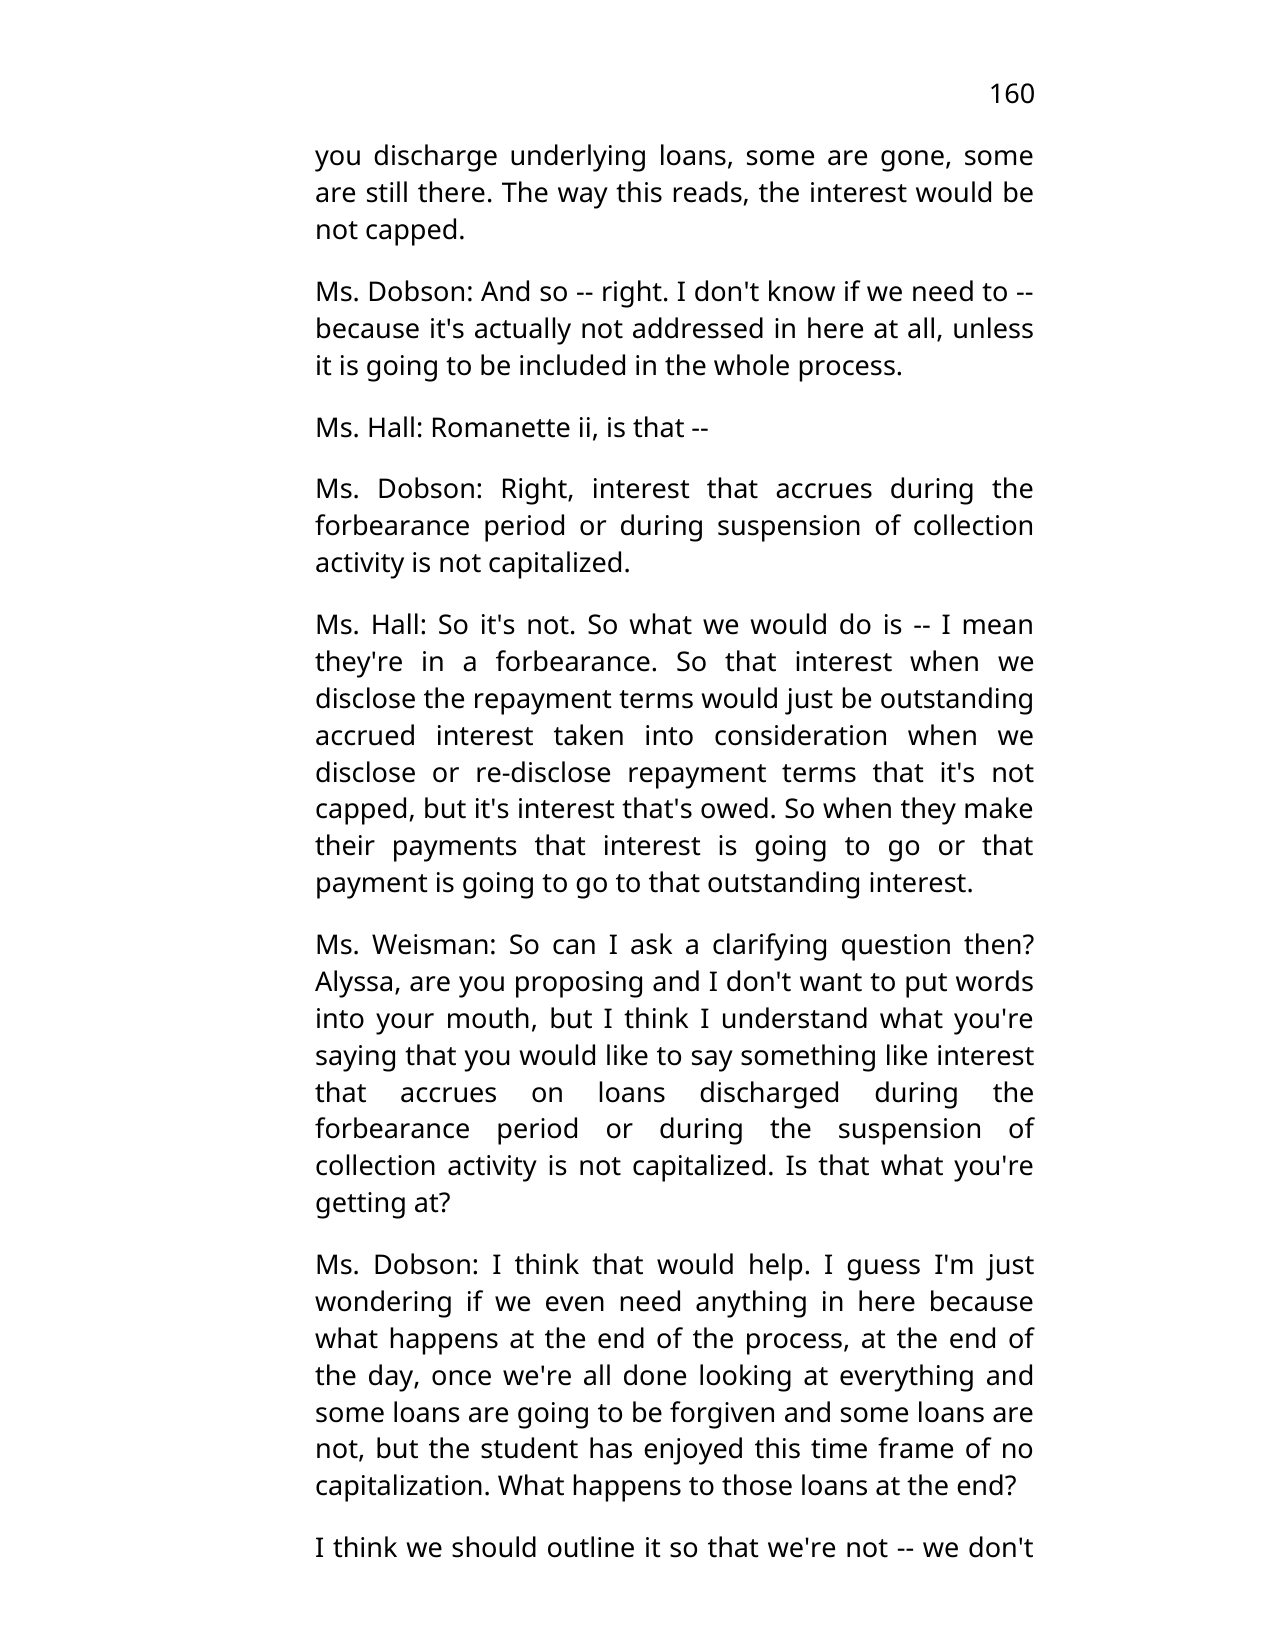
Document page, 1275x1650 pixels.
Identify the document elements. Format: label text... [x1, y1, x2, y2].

text Ms. Dobson: And so -- right. I don't know if we need to -- because it's actually not addressed in here at all, unless it is going to be included in the whole process. [315, 272, 1035, 383]
text Ms. Dobson: I think that would help. I guess I'm just wondering if we even need anything in here because what happens at the end of the process, at the end of the day, once we're all done looking at everything and some loans are going to be forgiven and some loans are not, but the student has enjoyed this time frame of no capitalization. What happens to those loans at the end? [315, 1246, 1035, 1504]
text Ms. Dobson: Right, interest that accrues during the forbearance period or during suspension of collection activity is not capitalized. [315, 470, 1035, 581]
text Ms. Hall: So it's not. So what we would do is -- I mean they're in a forbearance. So that interest when we disclose the repayment terms would just be outstanding accrued interest taken into consideration when we disclose or re-disclose repayment terms that it's not capped, but it's interest that's owed. So when they make their payments that interest is going to go or that payment is going to go to that outstanding interest. [315, 606, 1035, 901]
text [315, 1529, 1035, 1566]
text Ms. Weisman: So can I ask a clarifying question then? Alyssa, are you proposing and I don't want to put words into your mouth, but I think I understand what you're saying that you would like to say something like interest that accrues on loans discharged during the forbearance period or during the suspension of collection activity is not capitalized. Is that what you're getting at? [315, 926, 1035, 1221]
text Ms. Hall: Romanette ii, is that -- [315, 408, 1035, 445]
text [315, 137, 1035, 247]
